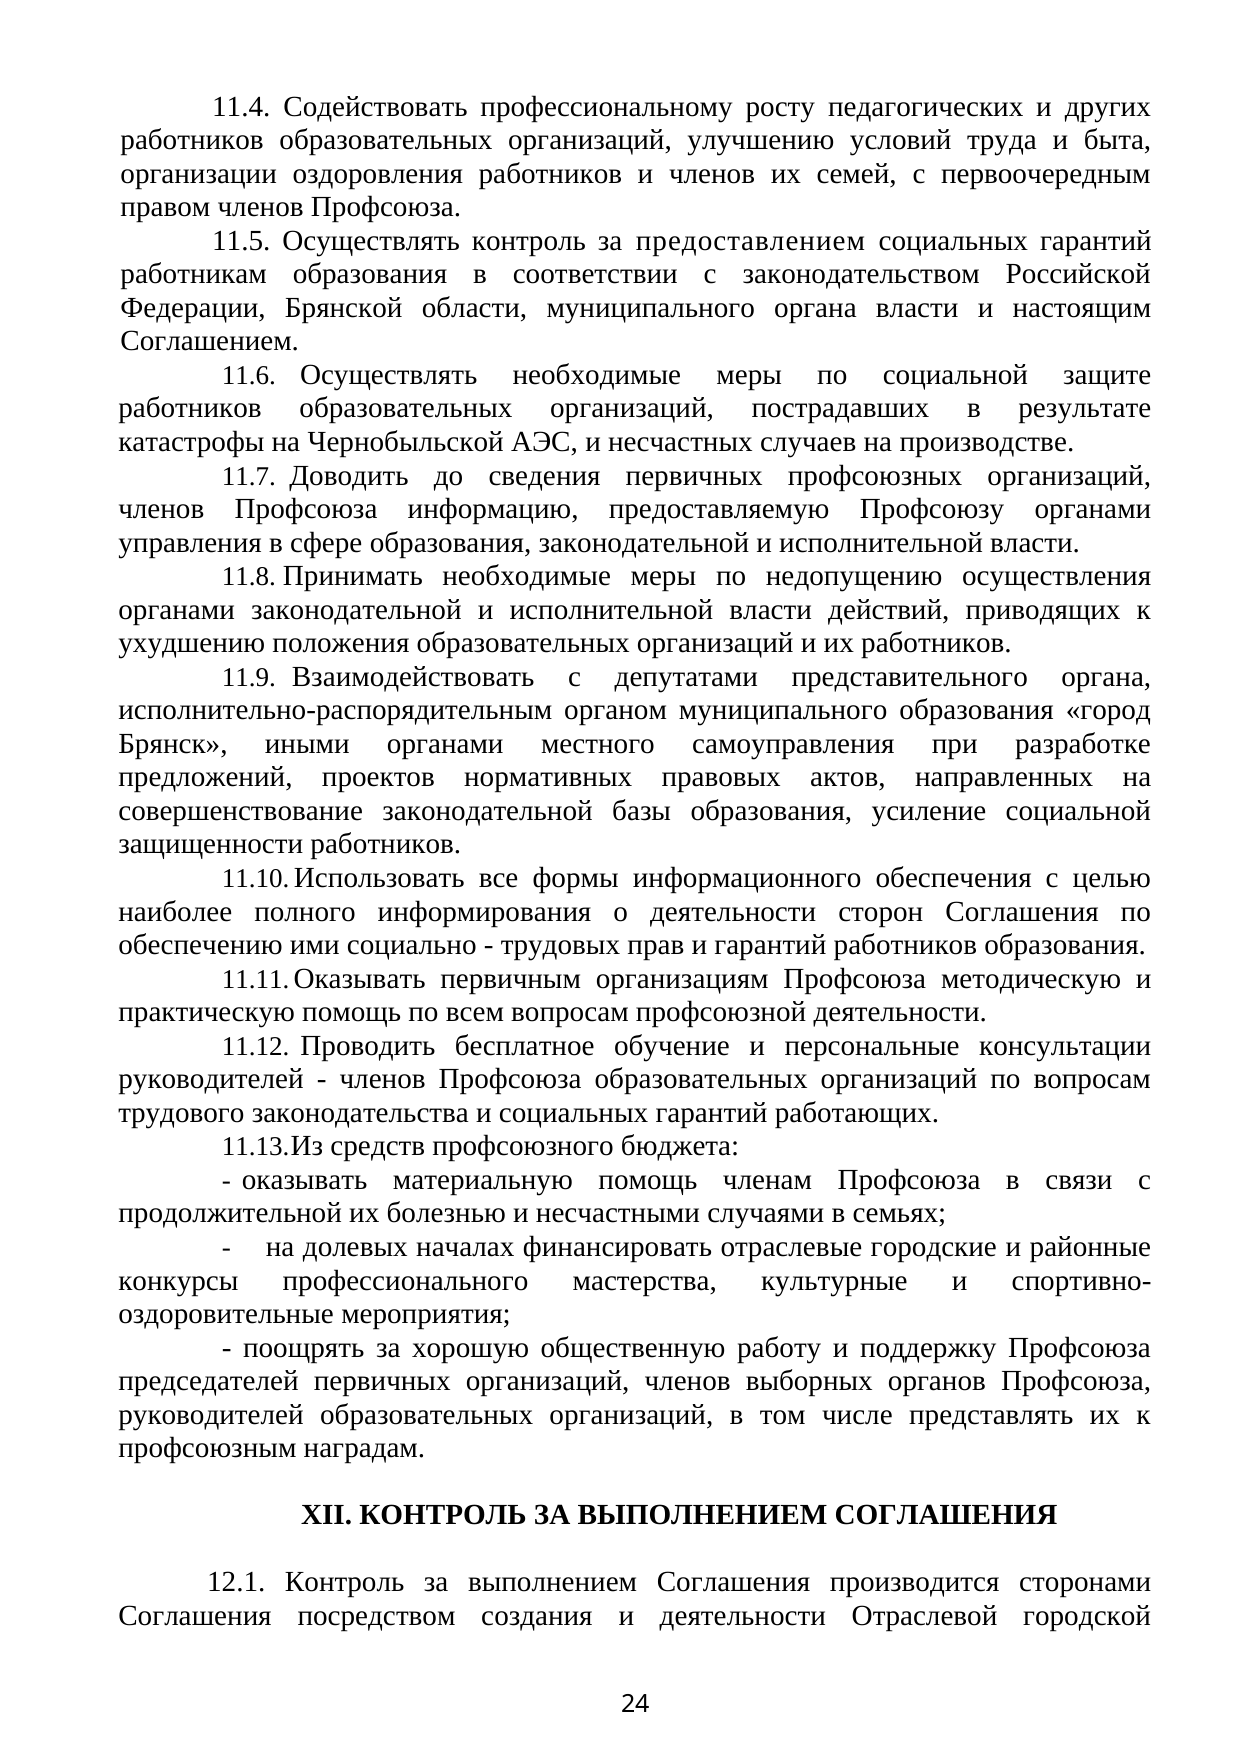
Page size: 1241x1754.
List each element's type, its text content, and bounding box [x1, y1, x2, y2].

list Из средств профсоюзного бюджета: [118, 1128, 1152, 1162]
list Принимать необходимые меры по недопущению осуществления органами законодательной и исполнительной власти действий, приводящих к ухудшению положения образовательных организаций и их работников. [118, 558, 1152, 659]
list Доводить до сведения первичных профсоюзных организаций, членов Профсоюза информацию, предоставляемую Профсоюзу органами управления в сфере образования, законодательной и исполнительной власти. [118, 458, 1152, 558]
list Взаимодействовать с депутатами представительного органа, исполнительно-распорядительным органом муниципального образования «город Брянск», иными органами местного самоуправления при разработке предложений, проектов нормативных правовых актов, направленных на совершенствование законодательной базы образования, усиление социальной защищенности работников. [118, 659, 1152, 860]
list Оказывать первичным организациям Профсоюза методическую и практическую помощь по всем вопросам профсоюзной деятельности. [118, 961, 1152, 1028]
list Осуществлять необходимые меры по социальной защите работников образовательных организаций, пострадавших в результате катастрофы на Чернобыльской АЭС, и несчастных случаев на производстве. [118, 357, 1152, 458]
text - поощрять за хорошую общественную работу и поддержку Профсоюза председателей первичных организаций, членов выборных органов Профсоюза, руководителей образовательных организаций, в том числе представлять их к профсоюзным наградам. [118, 1330, 1152, 1464]
text XII. КОНТРОЛЬ ЗА ВЫПОЛНЕНИЕМ СОГЛАШЕНИЯ [118, 1497, 1152, 1531]
list на долевых началах финансировать отраслевые городские и районные конкурсы профессионального мастерства, культурные и спортивно- оздоровительные мероприятия; [118, 1229, 1152, 1330]
text 11.5. Осуществлять контроль за предоставлением социальных гарантий работникам образования в соответствии с законодательством Российской Федерации, Брянской области, муниципального органа власти и настоящим Соглашением. [120, 223, 1152, 357]
list Проводить бесплатное обучение и персональные консультации руководителей - членов Профсоюза образовательных организаций по вопросам трудового законодательства и социальных гарантий работающих. [118, 1028, 1152, 1128]
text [118, 1564, 1152, 1632]
list оказывать материальную помощь членам Профсоюза в связи с продолжительной их болезнью и несчастными случаями в семьях; [118, 1162, 1152, 1229]
list Использовать все формы информационного обеспечения с целью наиболее полного информирования о деятельности сторон Соглашения по обеспечению ими социально - трудовых прав и гарантий работников образования. [118, 860, 1152, 961]
text 11.4. Содействовать профессиональному росту педагогических и других работников образовательных организаций, улучшению условий труда и быта, организации оздоровления работников и членов их семей, с первоочередным правом членов Профсоюза. [120, 89, 1152, 223]
